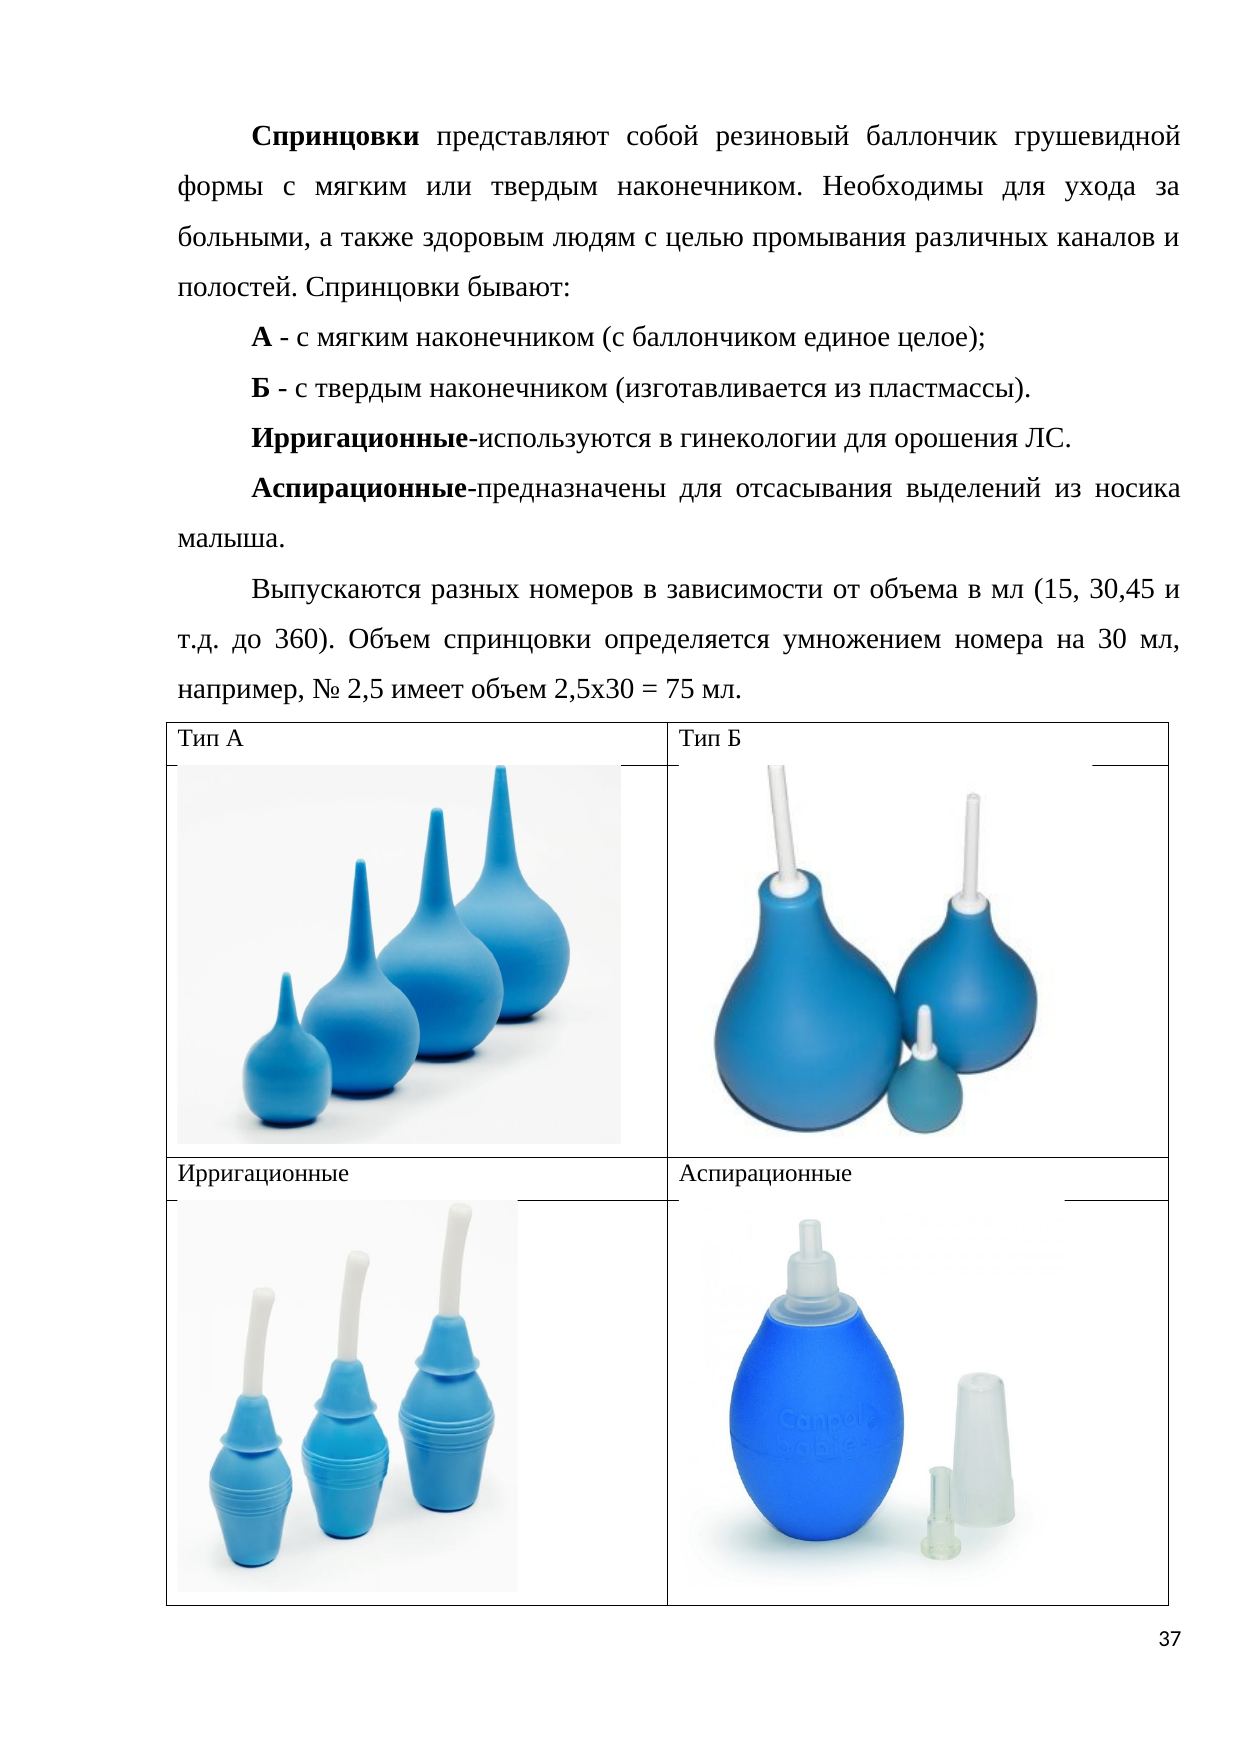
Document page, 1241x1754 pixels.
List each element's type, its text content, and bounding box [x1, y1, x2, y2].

text Ирригационные-используются в гинекологии для орошения ЛС. [177, 420, 1181, 453]
table_cell [167, 1201, 667, 1604]
text А - с мягким наконечником (с баллончиком единое целое); [177, 319, 1181, 353]
table_cell [167, 766, 667, 1157]
text Аспирационные-предназначены для отсасывания выделений из носика малыша. [177, 470, 1181, 554]
picture [678, 1200, 1065, 1587]
picture [678, 765, 1093, 1143]
table_cell Ирригационные [167, 1158, 667, 1200]
text Спринцовки представляют собой резиновый баллончик грушевидной формы с мягким или твердым наконечником. Необходимы для ухода за больными, а также здоровым людям с целью промывания различных каналов и полостей. Спринцовки бывают: [177, 118, 1181, 303]
table_cell [668, 1201, 1168, 1604]
table_header Тип А [167, 723, 667, 765]
picture [177, 1200, 518, 1592]
text Б - с твердым наконечником (изготавливается из пластмассы). [177, 370, 1181, 403]
table_cell [668, 766, 1168, 1157]
table_cell Аспирационные [668, 1158, 1168, 1200]
table_header Тип Б [668, 723, 1168, 765]
text Выпускаются разных номеров в зависимости от объема в мл (15, 30,45 и т.д. до 360). Объем спринцовки определяется умножением номера на 30 мл, например, № 2,5 имеет объем 2,5x30 = 75 мл. [177, 571, 1181, 705]
picture [177, 765, 621, 1144]
